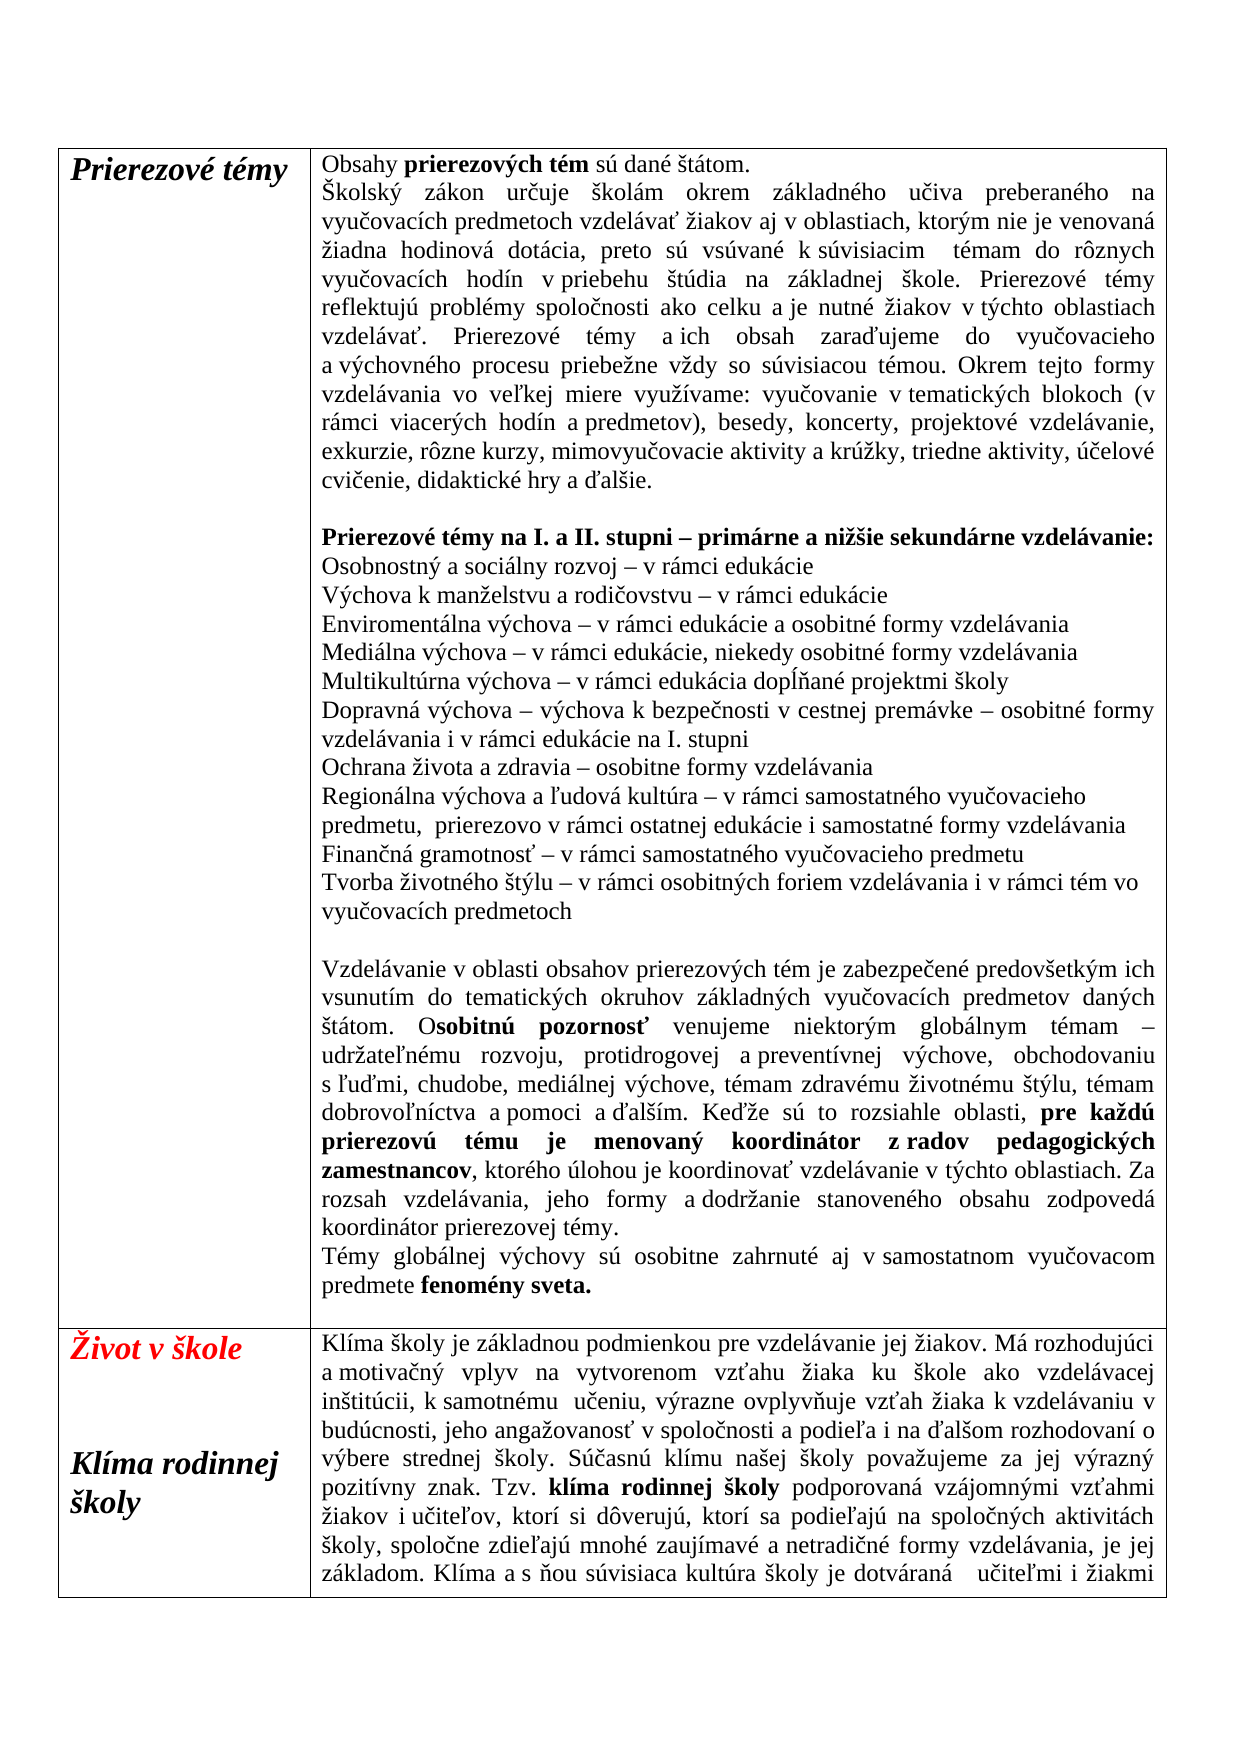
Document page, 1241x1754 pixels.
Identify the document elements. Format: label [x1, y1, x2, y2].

table_cell [59, 149, 310, 1327]
table_cell [311, 149, 1166, 1327]
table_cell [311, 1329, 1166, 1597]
table_cell [59, 1329, 310, 1597]
